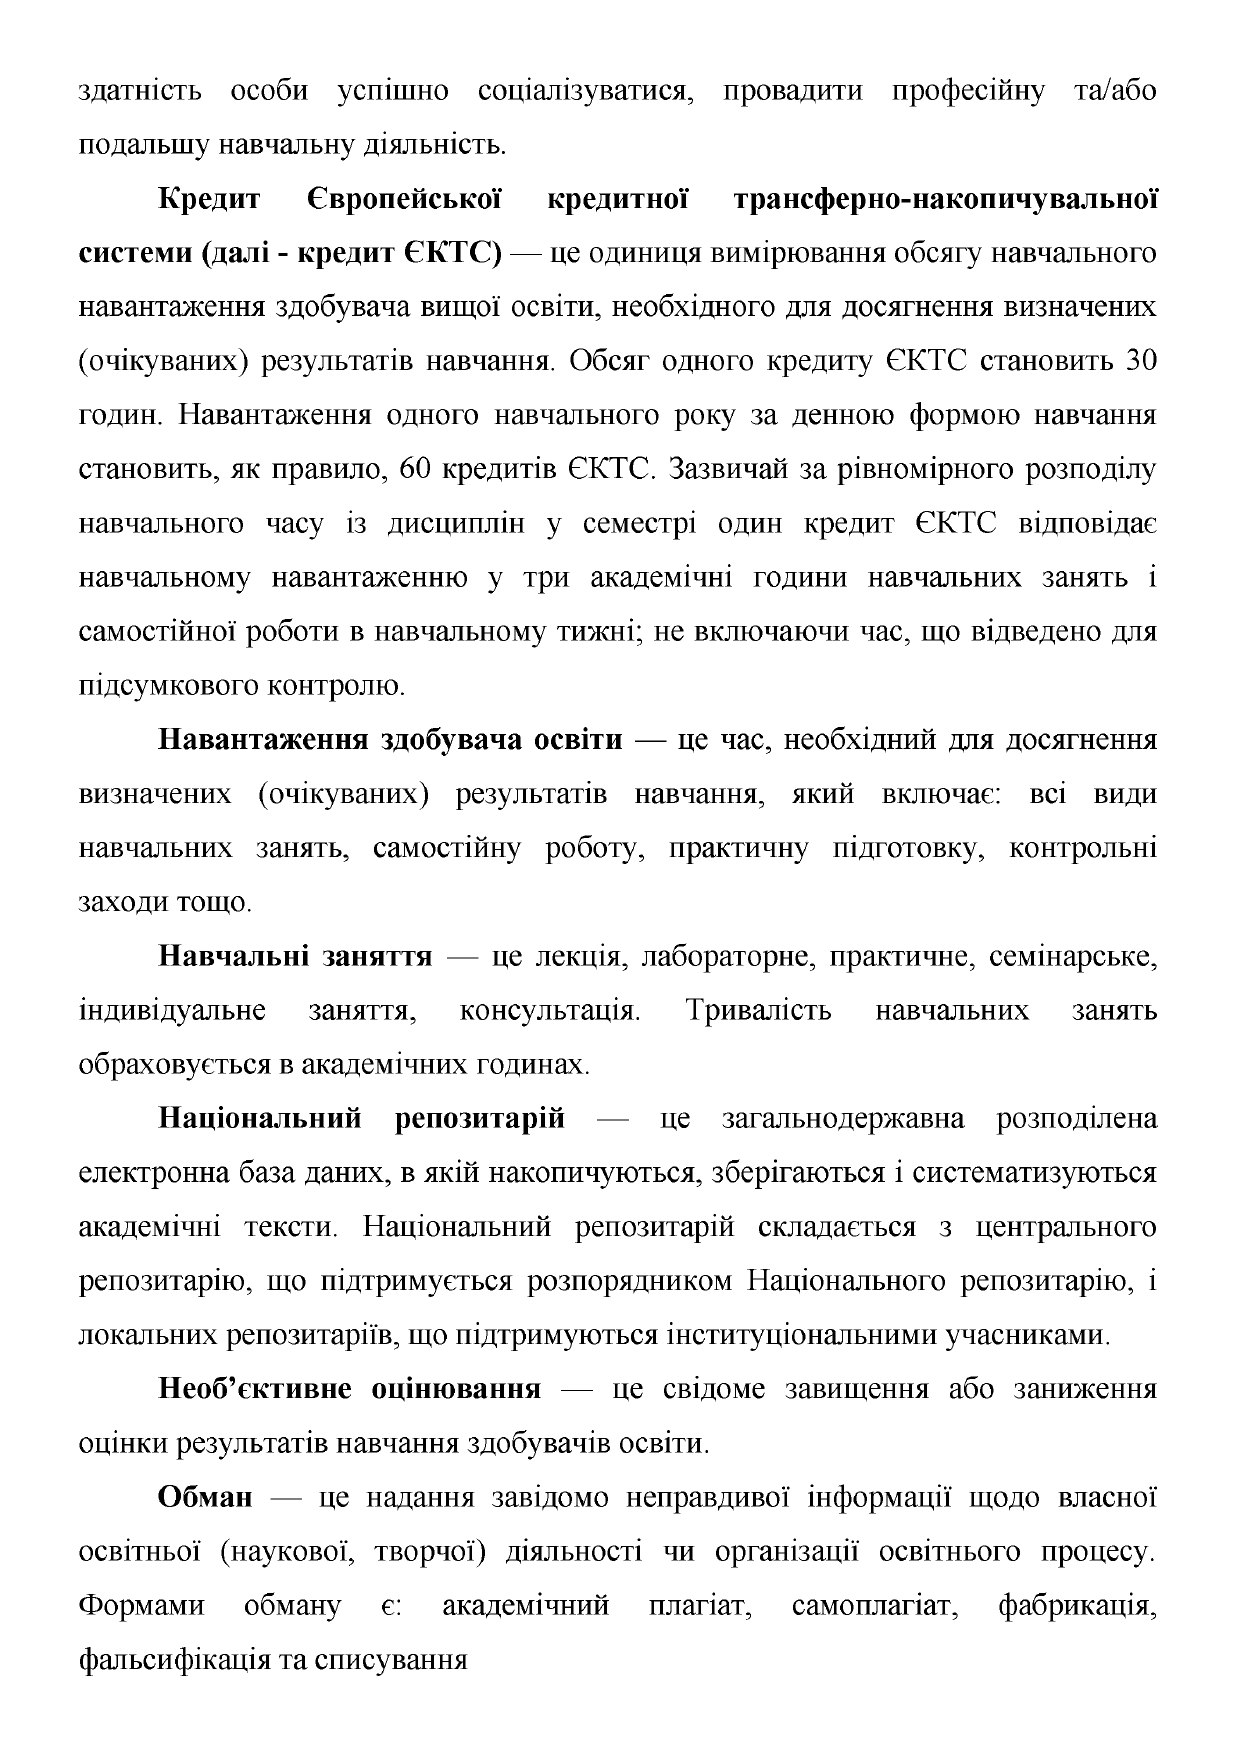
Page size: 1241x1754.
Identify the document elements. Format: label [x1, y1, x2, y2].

picture [75, 75, 1162, 1679]
